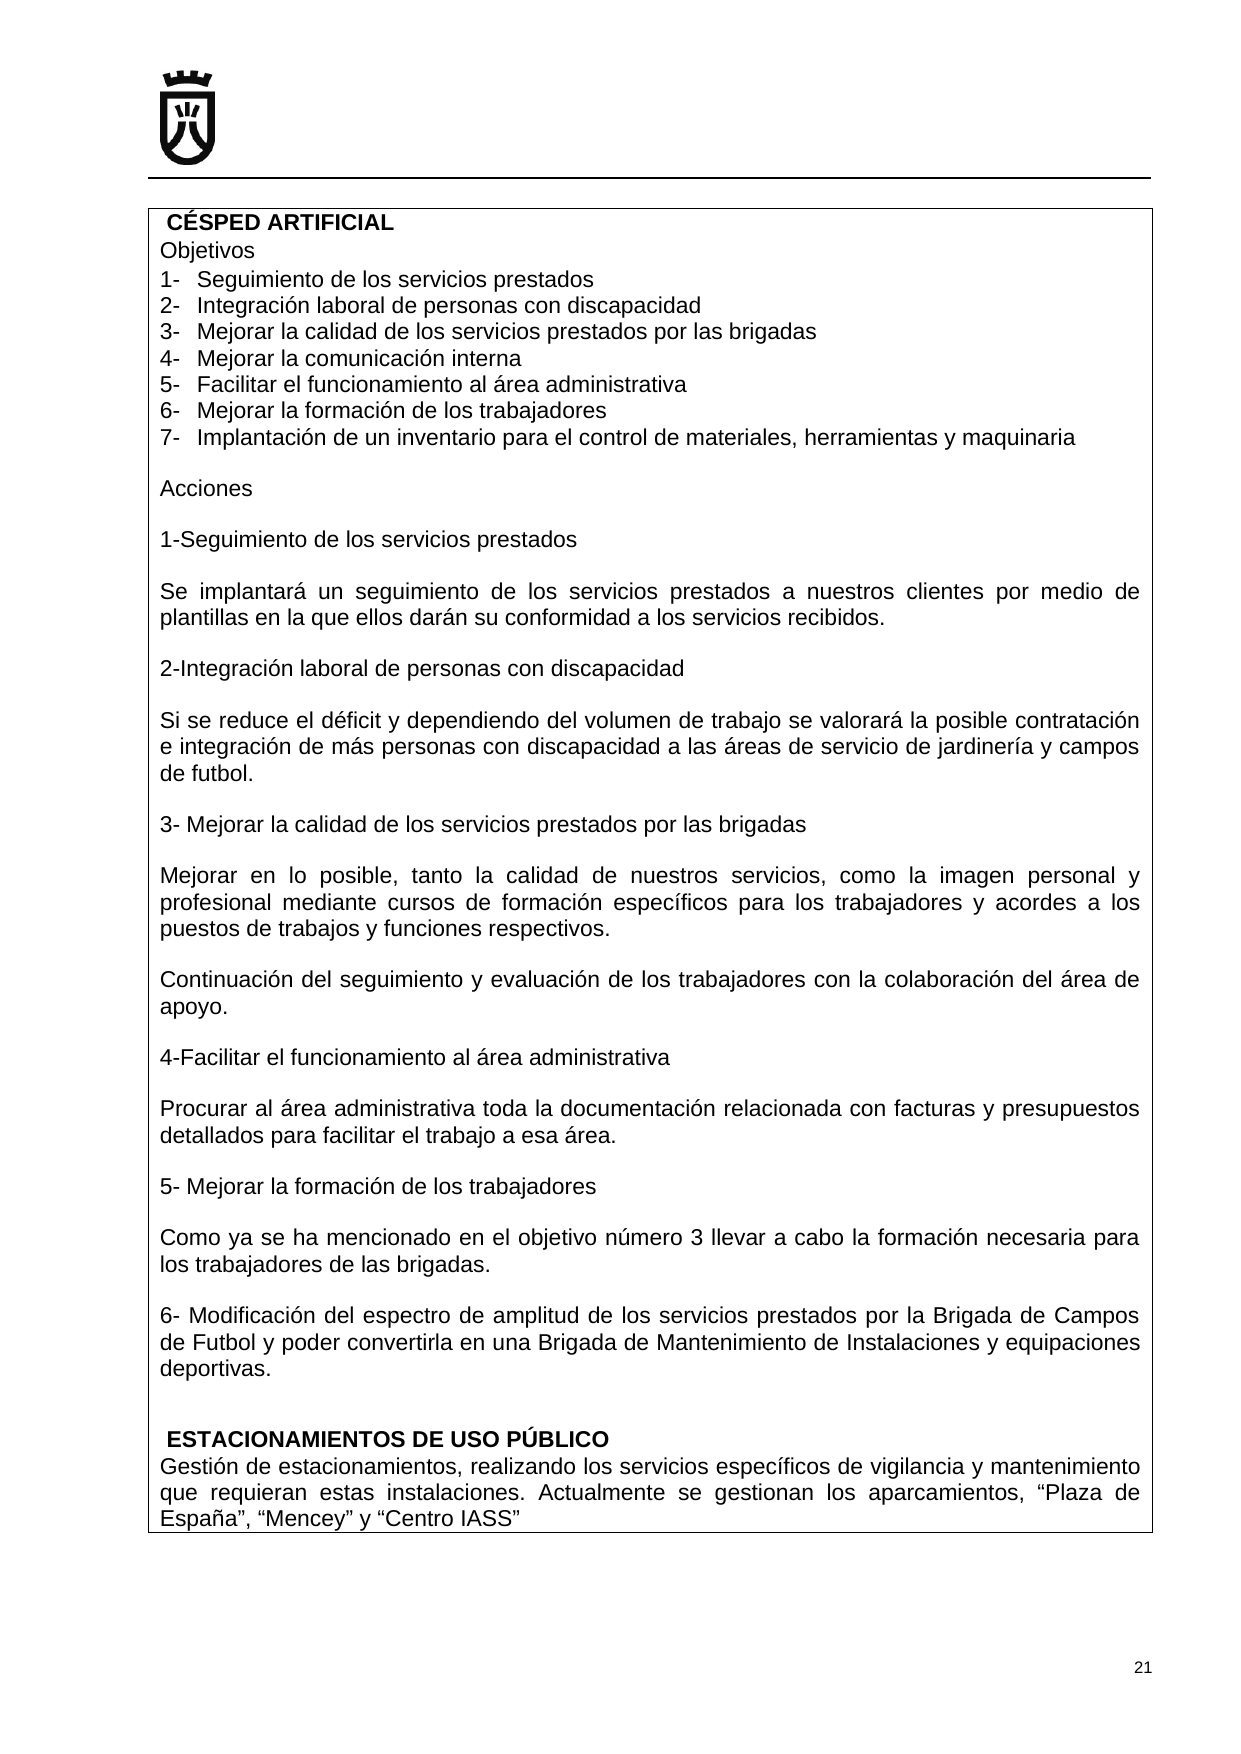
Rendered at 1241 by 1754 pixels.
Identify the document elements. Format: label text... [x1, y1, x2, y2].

picture [158, 59, 247, 177]
